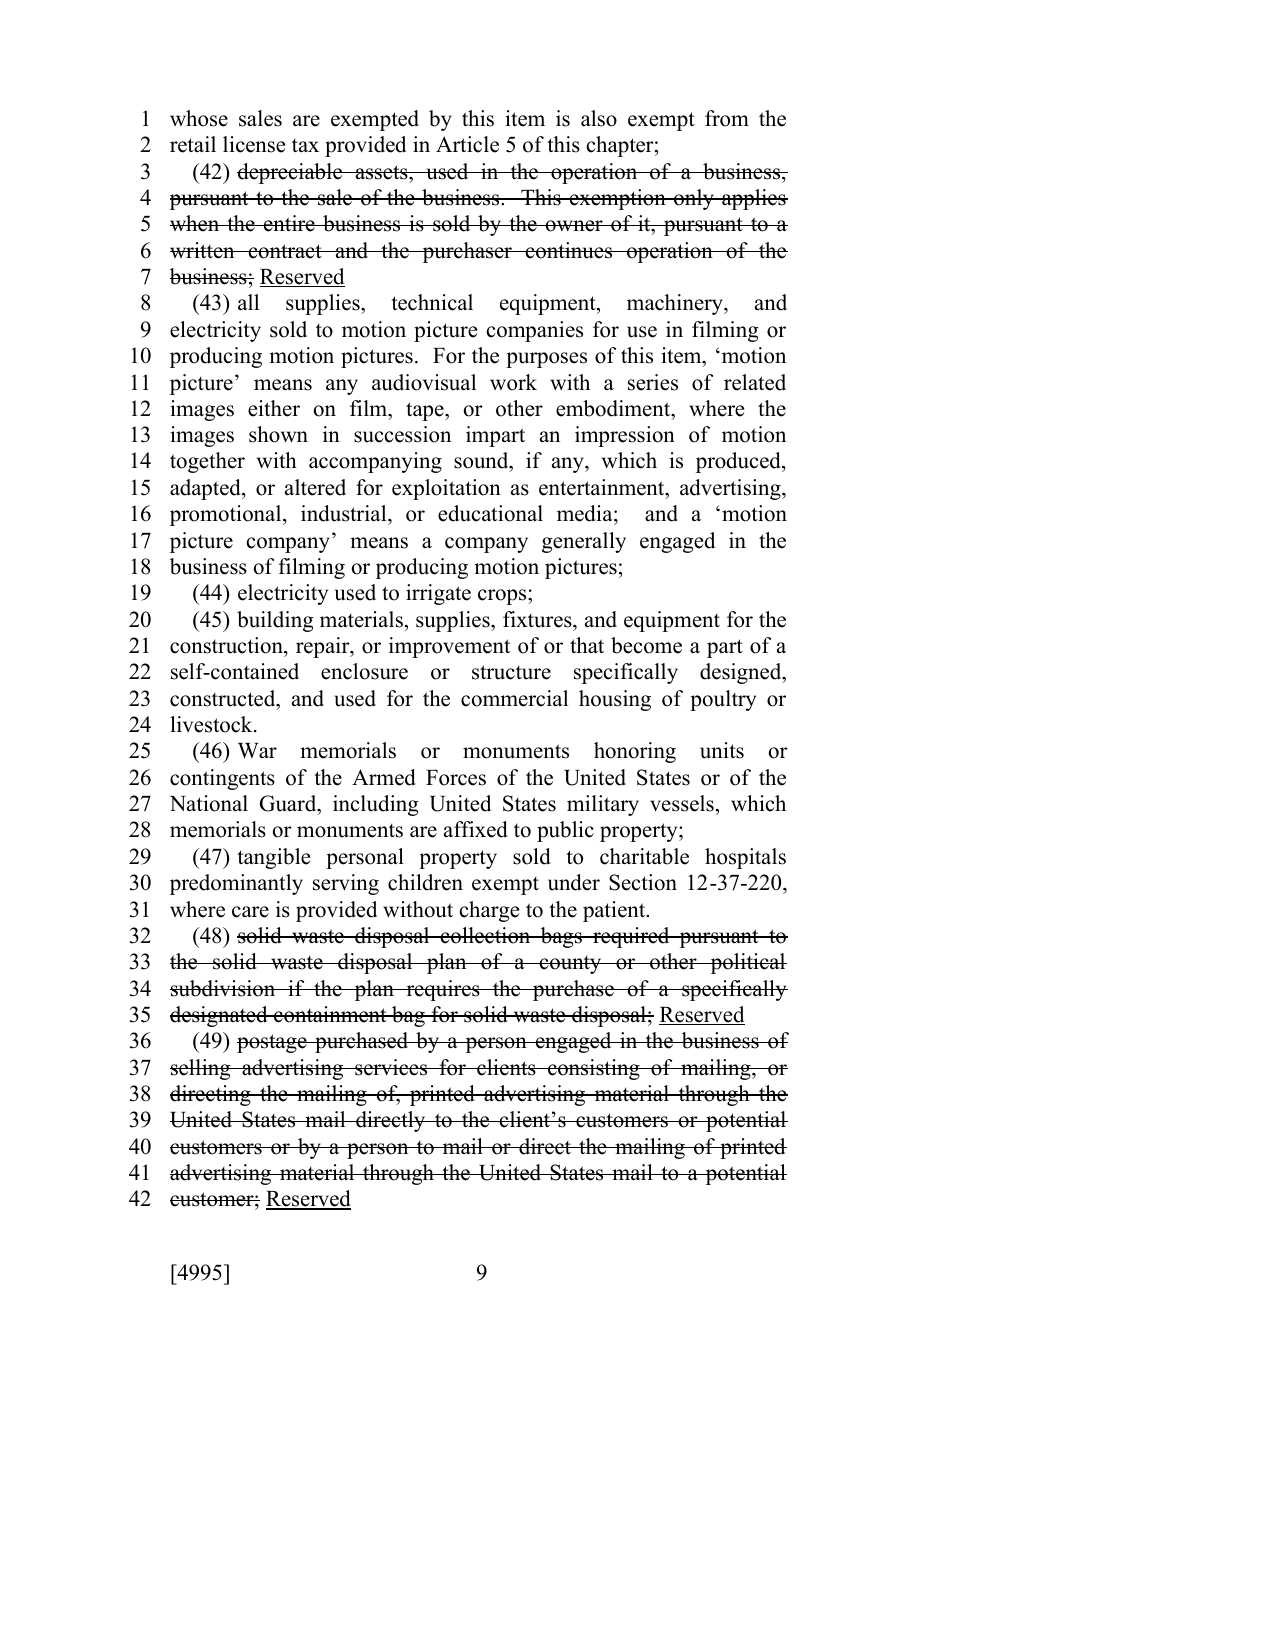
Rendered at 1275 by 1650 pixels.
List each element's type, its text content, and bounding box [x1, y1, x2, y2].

text (46) War memorials or monuments honoring units or contingents of the Armed Forces of the United States or of the National Guard, including United States military vessels, which memorials or monuments are affixed to public property; [169, 737, 787, 843]
text (48) solid waste disposal collection bags required pursuant to the solid waste disposal plan of a county or other political subdivision if the plan requires the purchase of a specifically designated containment bag for solid waste disposal; Reserved [169, 922, 787, 963]
text (49) postage purchased by a person engaged in the business of selling advertising services for clients consisting of mailing, or directing the mailing of, printed advertising material through the United States mail directly to the client’s customers or potential customers or by a person to mail or direct the mailing of printed advertising material through the United States mail to a potential customer; Reserved [169, 1027, 787, 1068]
text (44) electricity used to irrigate crops; [169, 579, 787, 606]
text (48) solid waste disposal collection bags required pursuant to the solid waste disposal plan of a county or other political subdivision if the plan requires the purchase of a specifically designated containment bag for solid waste disposal; Reserved [169, 990, 787, 1027]
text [169, 105, 787, 158]
text (45) building materials, supplies, fixtures, and equipment for the construction, repair, or improvement of or that become a part of a self-contained enclosure or structure specifically designed, constructed, and used for the commercial housing of poultry or livestock. [169, 606, 787, 737]
text (43) all supplies, technical equipment, machinery, and electricity sold to motion picture companies for use in filming or producing motion pictures. For the purposes of this item, ‘motion picture’ means any audiovisual work with a series of related images either on film, tape, or other embodiment, where the images shown in succession impart an impression of motion together with accompanying sound, if any, which is produced, adapted, or altered for exploitation as entertainment, advertising, promotional, industrial, or educational media; and a ‘motion picture company’ means a company generally engaged in the business of filming or producing motion pictures; [169, 289, 787, 579]
text (42) depreciable assets, used in the operation of a business, pursuant to the sale of the business. This exemption only applies when the entire business is sold by the owner of it, pursuant to a written contract and the purchaser continues operation of the business; Reserved [169, 158, 787, 198]
text (48) solid waste disposal collection bags required pursuant to the solid waste disposal plan of a county or other political subdivision if the plan requires the purchase of a specifically designated containment bag for solid waste disposal; Reserved [169, 964, 787, 989]
text (42) depreciable assets, used in the operation of a business, pursuant to the sale of the business. This exemption only applies when the entire business is sold by the owner of it, pursuant to a written contract and the purchaser continues operation of the business; Reserved [169, 252, 787, 289]
text (47) tangible personal property sold to charitable hospitals predominantly serving children exempt under Section 12-37-220, where care is provided without charge to the patient. [169, 843, 787, 922]
